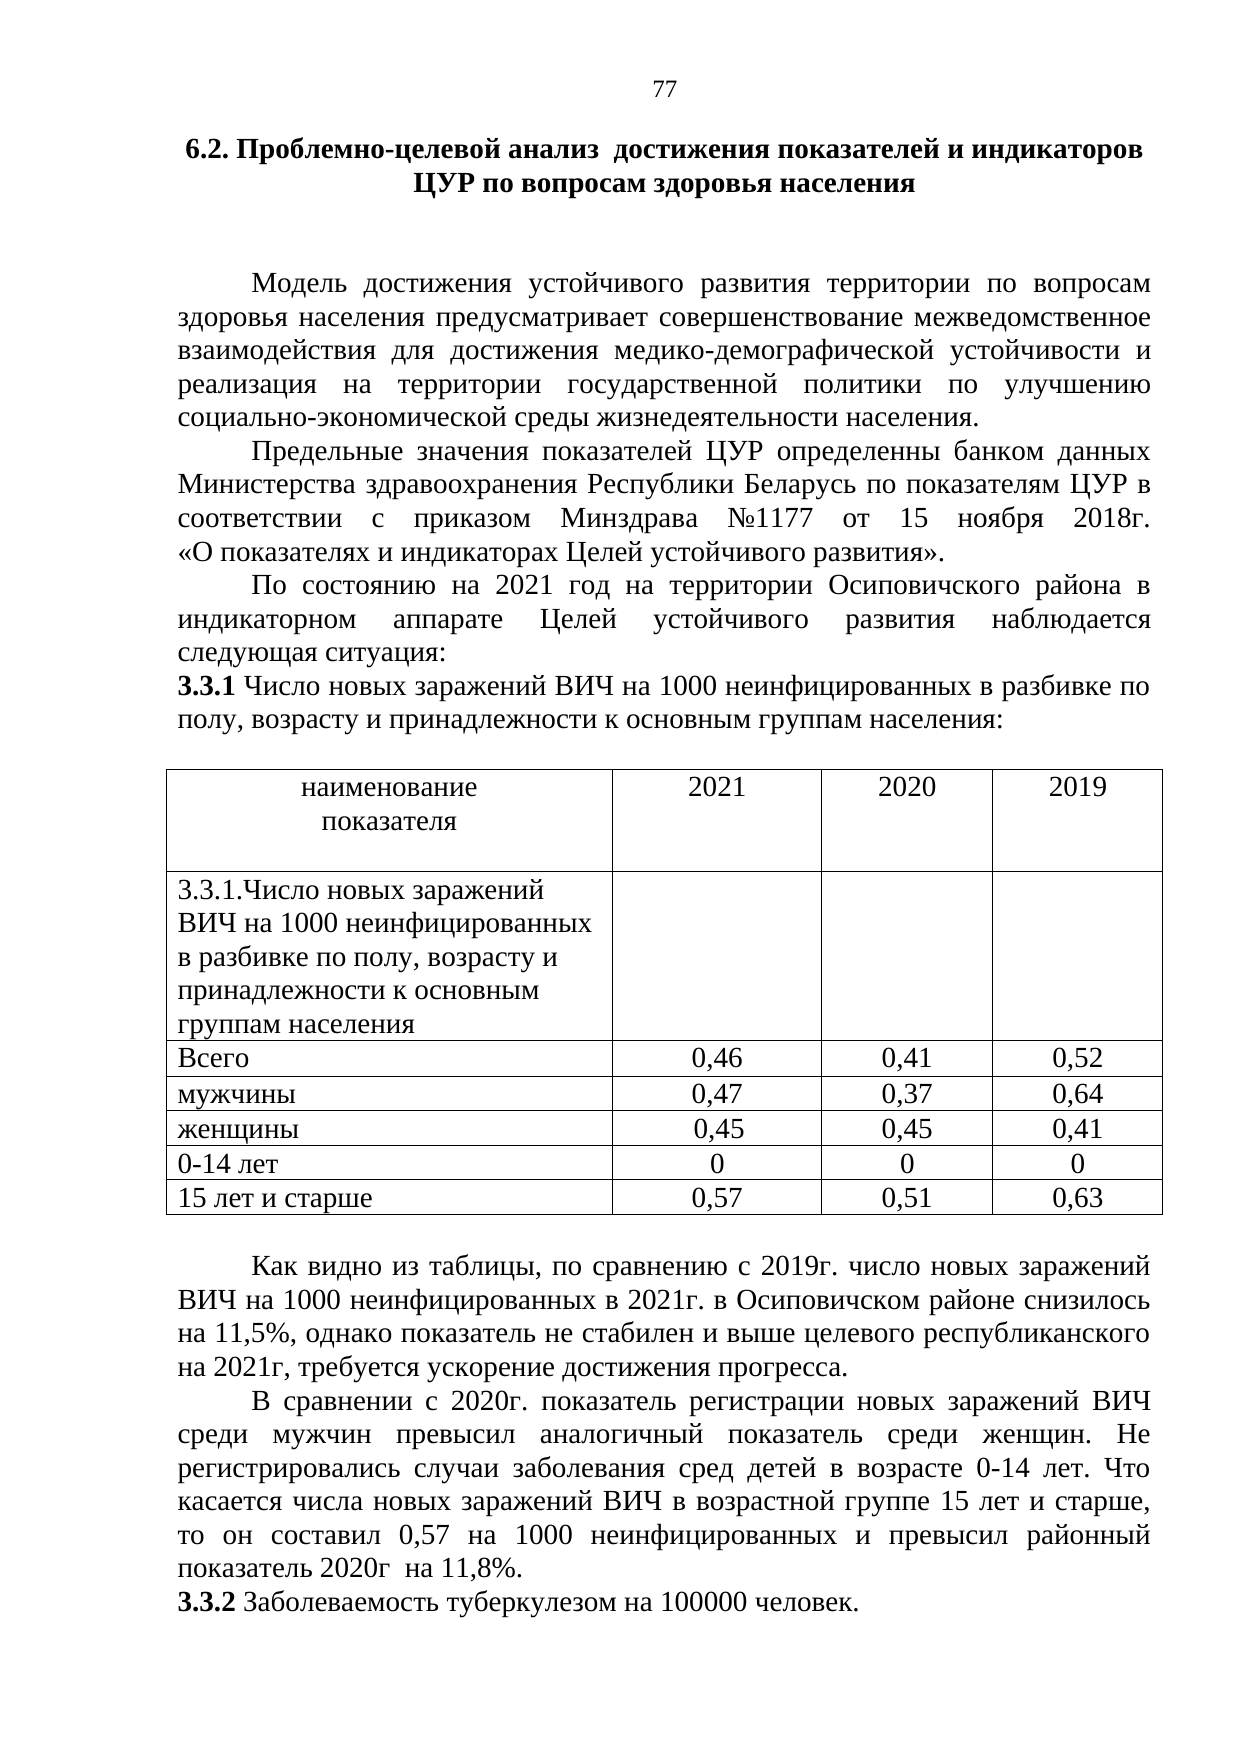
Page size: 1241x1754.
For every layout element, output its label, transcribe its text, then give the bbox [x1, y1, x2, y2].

text Модель достижения устойчивого развития территории по вопросам здоровья населения предусматривает совершенствование межведомственное взаимодействия для достижения медико-демографической устойчивости и реализация на территории государственной политики по улучшению социально-экономической среды жизнедеятельности населения. [177, 265, 1152, 366]
table_cell 0-14 лет [167, 1146, 612, 1179]
table_cell мужчины [167, 1077, 612, 1110]
table_cell 0,57 [613, 1180, 821, 1214]
table_cell 0,46 [613, 1041, 821, 1076]
table_cell 3.3.1.Число новых заражений ВИЧ на 1000 неинфицированных в разбивке по полу, возрасту и принадлежности к основным группам населения [167, 872, 612, 1039]
table_cell 0,45 [613, 1111, 821, 1145]
table_cell 0,47 [613, 1077, 821, 1110]
text 3.3.2 Заболеваемость туберкулезом на 100000 человек. [177, 1584, 1152, 1617]
table_cell [822, 872, 992, 1039]
table_cell 0,64 [993, 1077, 1162, 1110]
table_cell 0,41 [993, 1111, 1162, 1145]
text В сравнении с 2020г. показатель регистрации новых заражений ВИЧ среди мужчин превысил аналогичный показатель среди женщин. Не регистрировались случаи заболевания сред детей в возрасте 0-14 лет. Что касается числа новых заражений ВИЧ в возрастной группе 15 лет и старше, то он составил 0,57 на 1000 неинфицированных и превысил районный показатель 2020г на 11,8%. [177, 1383, 1152, 1584]
text Как видно из таблицы, по сравнению с 2019г. число новых заражений ВИЧ на 1000 неинфицированных в 2021г. в Осиповичском районе снизилось на 11,5%, однако показатель не стабилен и выше целевого республиканского на 2021г, требуется ускорение достижения прогресса. [177, 1248, 1152, 1383]
table_cell 0,45 [822, 1111, 992, 1145]
table_cell 0 [613, 1146, 821, 1179]
text 3.3.1 Число новых заражений ВИЧ на 1000 неинфицированных в разбивке по полу, возрасту и принадлежности к основным группам населения: [177, 668, 1152, 735]
table_header 2020 [822, 770, 992, 871]
text По состоянию на 2021 год на территории Осиповичского района в индикаторном аппарате Целей устойчивого развития наблюдается следующая ситуация: [177, 567, 1152, 668]
text Модель достижения устойчивого развития территории по вопросам здоровья населения предусматривает совершенствование межведомственное взаимодействия для достижения медико-демографической устойчивости и реализация на территории государственной политики по улучшению социально-экономической среды жизнедеятельности населения. [177, 399, 1152, 433]
table_cell 0,41 [822, 1041, 992, 1076]
table_header 2021 [613, 770, 821, 871]
table_cell 0,37 [822, 1077, 992, 1110]
table_cell 0 [822, 1146, 992, 1179]
table_header 2019 [993, 770, 1162, 871]
table_cell 15 лет и старше [167, 1180, 612, 1214]
table_cell Всего [167, 1041, 612, 1076]
table_cell [993, 872, 1162, 1039]
table_cell 0,51 [822, 1180, 992, 1214]
table_cell [613, 872, 821, 1039]
table_cell 0,52 [993, 1041, 1162, 1076]
table_cell 0 [993, 1146, 1162, 1179]
text 6.2. Проблемно-целевой анализ достижения показателей и индикаторов ЦУР по вопросам здоровья населения [177, 131, 1152, 198]
table_header наименование показателя [167, 770, 612, 871]
table_cell 0,63 [993, 1180, 1162, 1214]
table_cell женщины [167, 1111, 612, 1145]
text Предельные значения показателей ЦУР определенны банком данных Министерства здравоохранения Республики Беларусь по показателям ЦУР в соответствии с приказом Минздрава №1177 от 15 ноября 2018г. «О показателях и индикаторах Целей устойчивого развития». [177, 433, 1152, 567]
